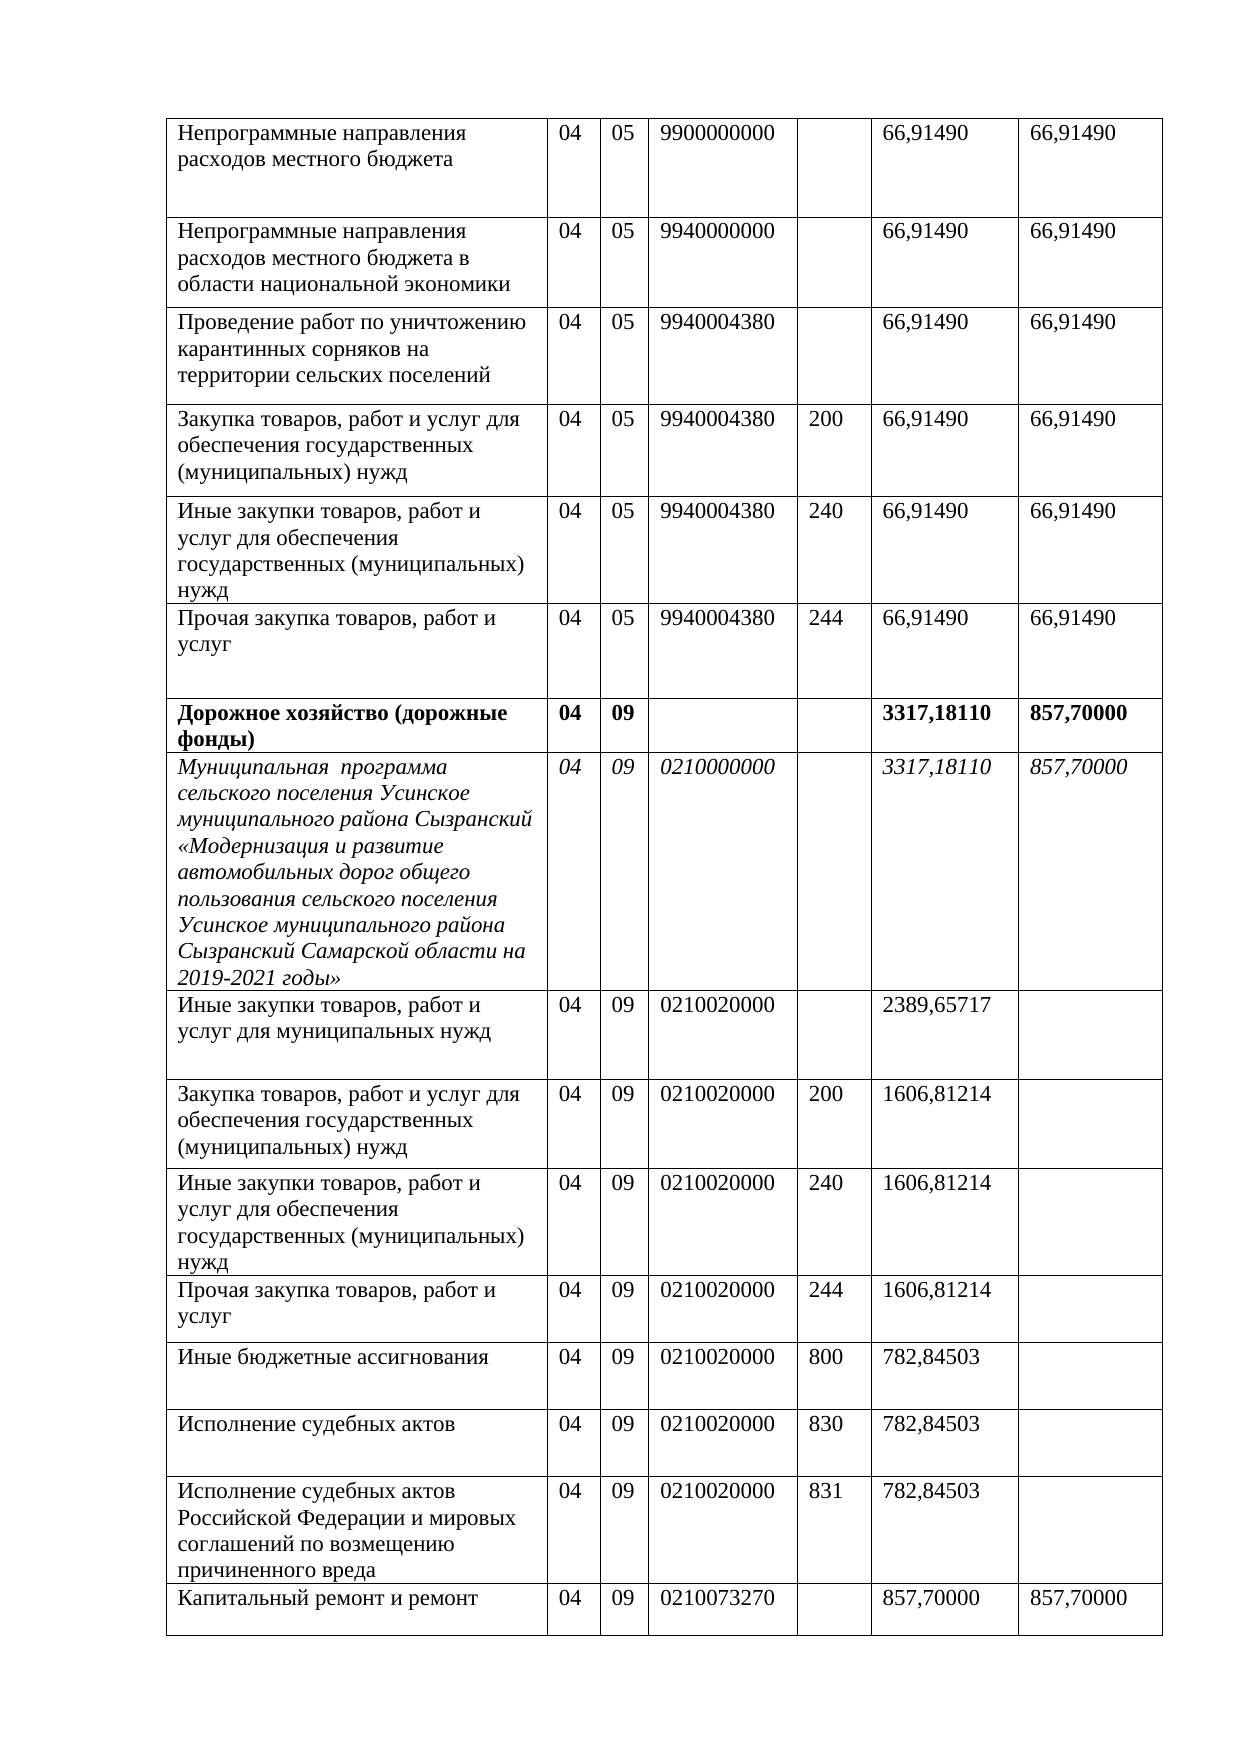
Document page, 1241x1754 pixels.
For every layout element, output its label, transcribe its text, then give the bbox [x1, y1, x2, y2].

table_cell 04 [548, 405, 600, 496]
table_cell Проведение работ по уничтожению карантинных сорняков на территории сельских поселений [167, 308, 547, 404]
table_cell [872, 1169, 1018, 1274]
table_cell 04 [548, 604, 600, 698]
table_cell 66,91490 [1019, 604, 1162, 698]
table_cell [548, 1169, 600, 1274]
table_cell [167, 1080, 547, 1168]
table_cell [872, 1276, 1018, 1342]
table_cell 05 [601, 497, 648, 603]
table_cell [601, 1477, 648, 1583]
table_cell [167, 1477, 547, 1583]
table_cell 9940004380 [649, 405, 797, 496]
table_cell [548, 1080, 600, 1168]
table_cell 200 [798, 405, 871, 496]
table_cell Иные закупки товаров, работ и услуг для обеспечения государственных (муниципальных) нужд [167, 497, 547, 603]
table_cell 05 [601, 119, 648, 217]
table_cell 9940004380 [649, 497, 797, 603]
table_cell 66,91490 [872, 405, 1018, 496]
table_cell 9940000000 [649, 218, 797, 307]
table_cell 240 [798, 497, 871, 603]
table_cell 66,91490 [1019, 119, 1162, 217]
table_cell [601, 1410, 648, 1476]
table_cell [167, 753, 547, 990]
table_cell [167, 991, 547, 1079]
table_cell 9940004380 [649, 604, 797, 698]
table_cell [798, 119, 871, 217]
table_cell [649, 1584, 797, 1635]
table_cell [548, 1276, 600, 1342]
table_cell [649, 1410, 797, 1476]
table_cell 05 [601, 604, 648, 698]
table_cell 04 [548, 218, 600, 307]
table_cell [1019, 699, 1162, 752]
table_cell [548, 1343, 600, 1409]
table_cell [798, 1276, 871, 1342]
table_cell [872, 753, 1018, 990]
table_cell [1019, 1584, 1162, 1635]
table_cell 09 [601, 699, 648, 752]
table_cell 66,91490 [872, 604, 1018, 698]
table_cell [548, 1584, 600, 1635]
table_cell Прочая закупка товаров, работ и услуг [167, 604, 547, 698]
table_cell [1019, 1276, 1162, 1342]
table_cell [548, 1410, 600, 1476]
table_cell Непрограммные направления расходов местного бюджета в области национальной экономики [167, 218, 547, 307]
table_cell [798, 699, 871, 752]
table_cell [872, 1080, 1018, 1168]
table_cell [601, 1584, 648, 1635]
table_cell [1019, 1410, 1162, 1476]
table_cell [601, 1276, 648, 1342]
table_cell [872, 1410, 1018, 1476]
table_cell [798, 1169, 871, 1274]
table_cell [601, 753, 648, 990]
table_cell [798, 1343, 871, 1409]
table_cell 66,91490 [872, 308, 1018, 404]
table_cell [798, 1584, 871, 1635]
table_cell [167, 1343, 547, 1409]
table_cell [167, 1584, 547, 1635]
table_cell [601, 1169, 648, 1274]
table_cell 3317,18110 [872, 699, 1018, 752]
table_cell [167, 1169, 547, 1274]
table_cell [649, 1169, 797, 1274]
table_cell 05 [601, 405, 648, 496]
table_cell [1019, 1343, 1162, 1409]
table_cell 05 [601, 218, 648, 307]
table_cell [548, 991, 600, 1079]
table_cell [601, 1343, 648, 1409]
table_cell 66,91490 [1019, 405, 1162, 496]
table_cell 04 [548, 308, 600, 404]
table_cell Непрограммные направления расходов местного бюджета [167, 119, 547, 217]
table_cell Дорожное хозяйство (дорожные фонды) [167, 699, 547, 752]
table_cell 05 [601, 308, 648, 404]
table_cell 66,91490 [1019, 497, 1162, 603]
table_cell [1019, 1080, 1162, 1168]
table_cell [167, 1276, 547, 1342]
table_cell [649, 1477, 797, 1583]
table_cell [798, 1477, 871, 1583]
table_cell 66,91490 [872, 119, 1018, 217]
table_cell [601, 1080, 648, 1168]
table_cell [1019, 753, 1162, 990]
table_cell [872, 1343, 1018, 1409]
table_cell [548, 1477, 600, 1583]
table_cell 9940004380 [649, 308, 797, 404]
table_cell 04 [548, 699, 600, 752]
table_cell 244 [798, 604, 871, 698]
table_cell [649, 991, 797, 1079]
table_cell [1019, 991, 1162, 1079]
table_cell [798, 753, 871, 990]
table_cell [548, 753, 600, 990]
table_cell 66,91490 [872, 497, 1018, 603]
table_cell 04 [548, 497, 600, 603]
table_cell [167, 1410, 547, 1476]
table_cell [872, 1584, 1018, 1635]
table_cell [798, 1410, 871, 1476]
table_cell 66,91490 [1019, 218, 1162, 307]
table_cell 9900000000 [649, 119, 797, 217]
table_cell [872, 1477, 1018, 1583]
table_cell Закупка товаров, работ и услуг для обеспечения государственных (муниципальных) нужд [167, 405, 547, 496]
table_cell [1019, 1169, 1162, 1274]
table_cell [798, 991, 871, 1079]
table_cell 66,91490 [1019, 308, 1162, 404]
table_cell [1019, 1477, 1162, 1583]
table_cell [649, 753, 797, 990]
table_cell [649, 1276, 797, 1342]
table_cell 04 [548, 119, 600, 217]
table_cell [649, 699, 797, 752]
table_cell 66,91490 [872, 218, 1018, 307]
table_cell [798, 308, 871, 404]
table_cell [798, 218, 871, 307]
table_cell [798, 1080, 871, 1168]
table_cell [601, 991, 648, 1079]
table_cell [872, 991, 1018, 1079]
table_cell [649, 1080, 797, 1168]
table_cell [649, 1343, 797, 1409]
